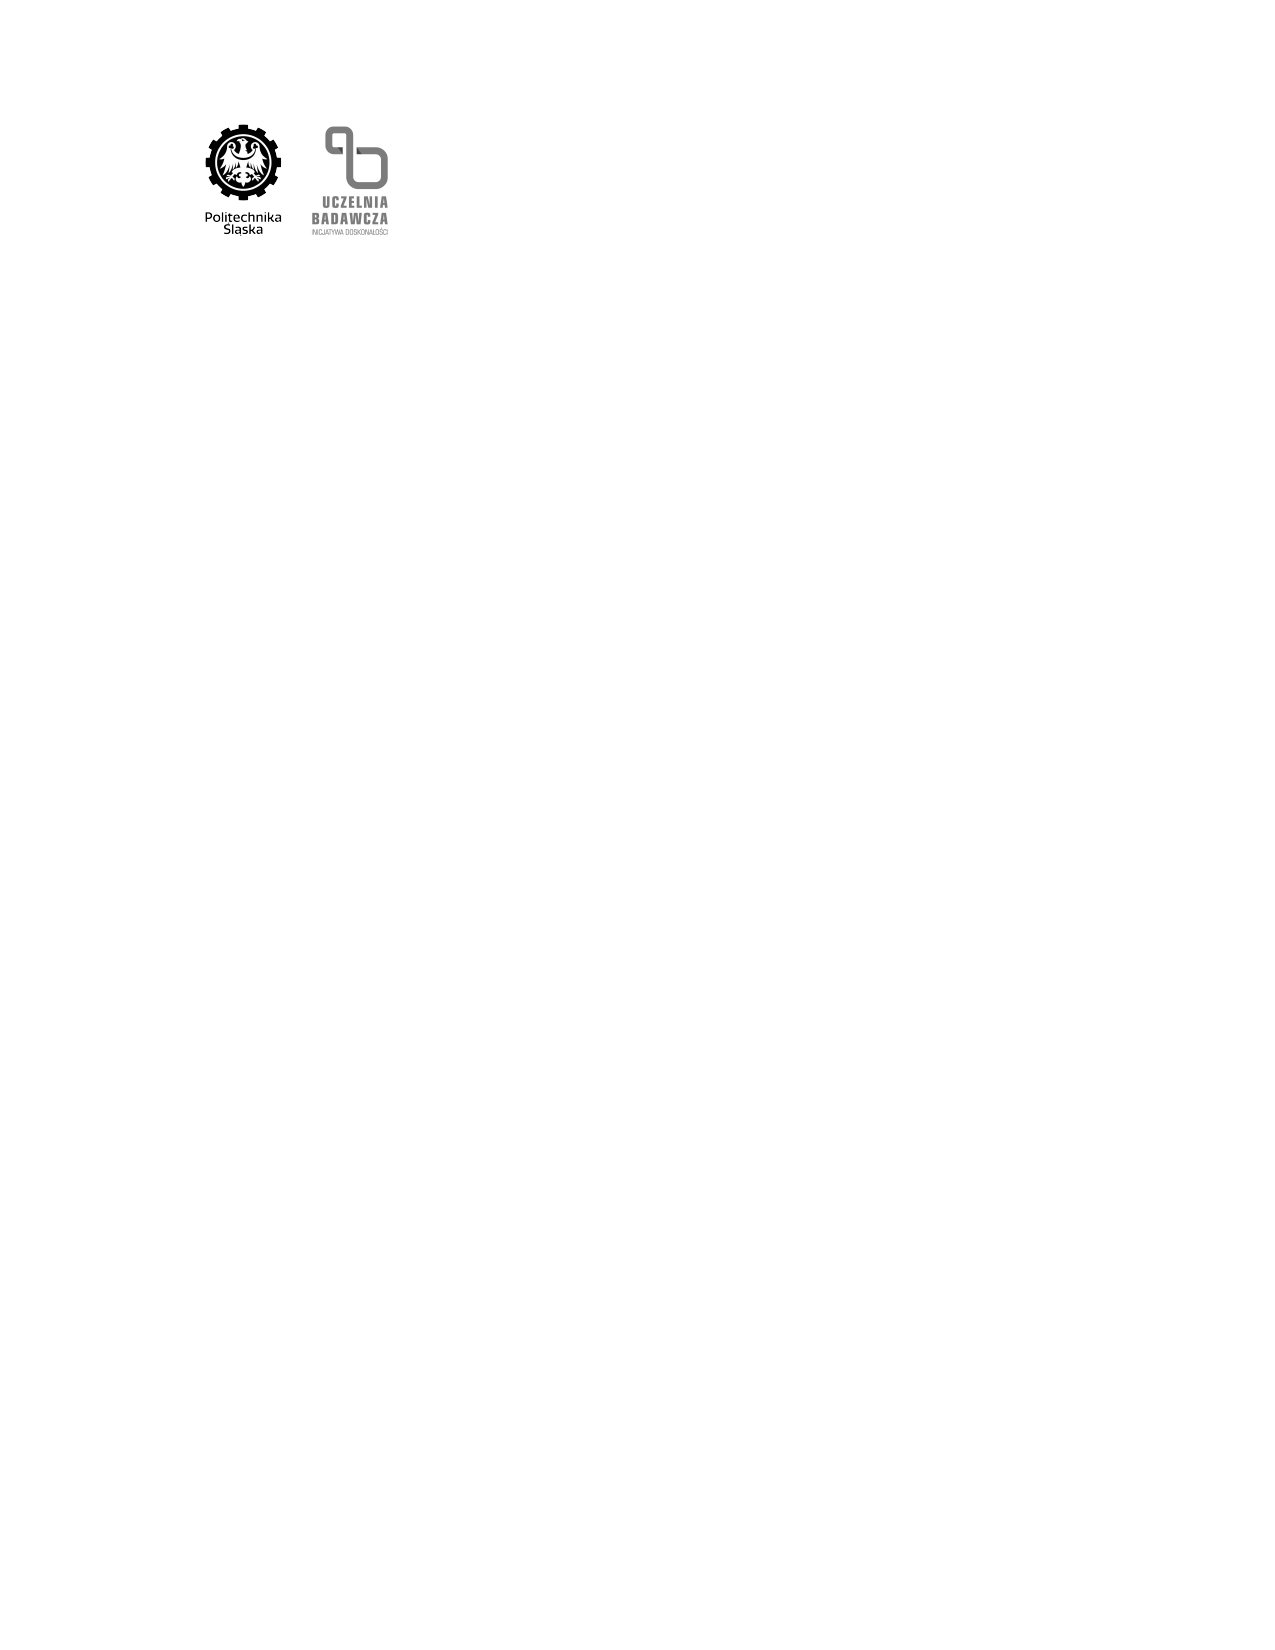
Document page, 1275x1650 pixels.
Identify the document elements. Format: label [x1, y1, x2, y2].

picture [182, 101, 401, 259]
